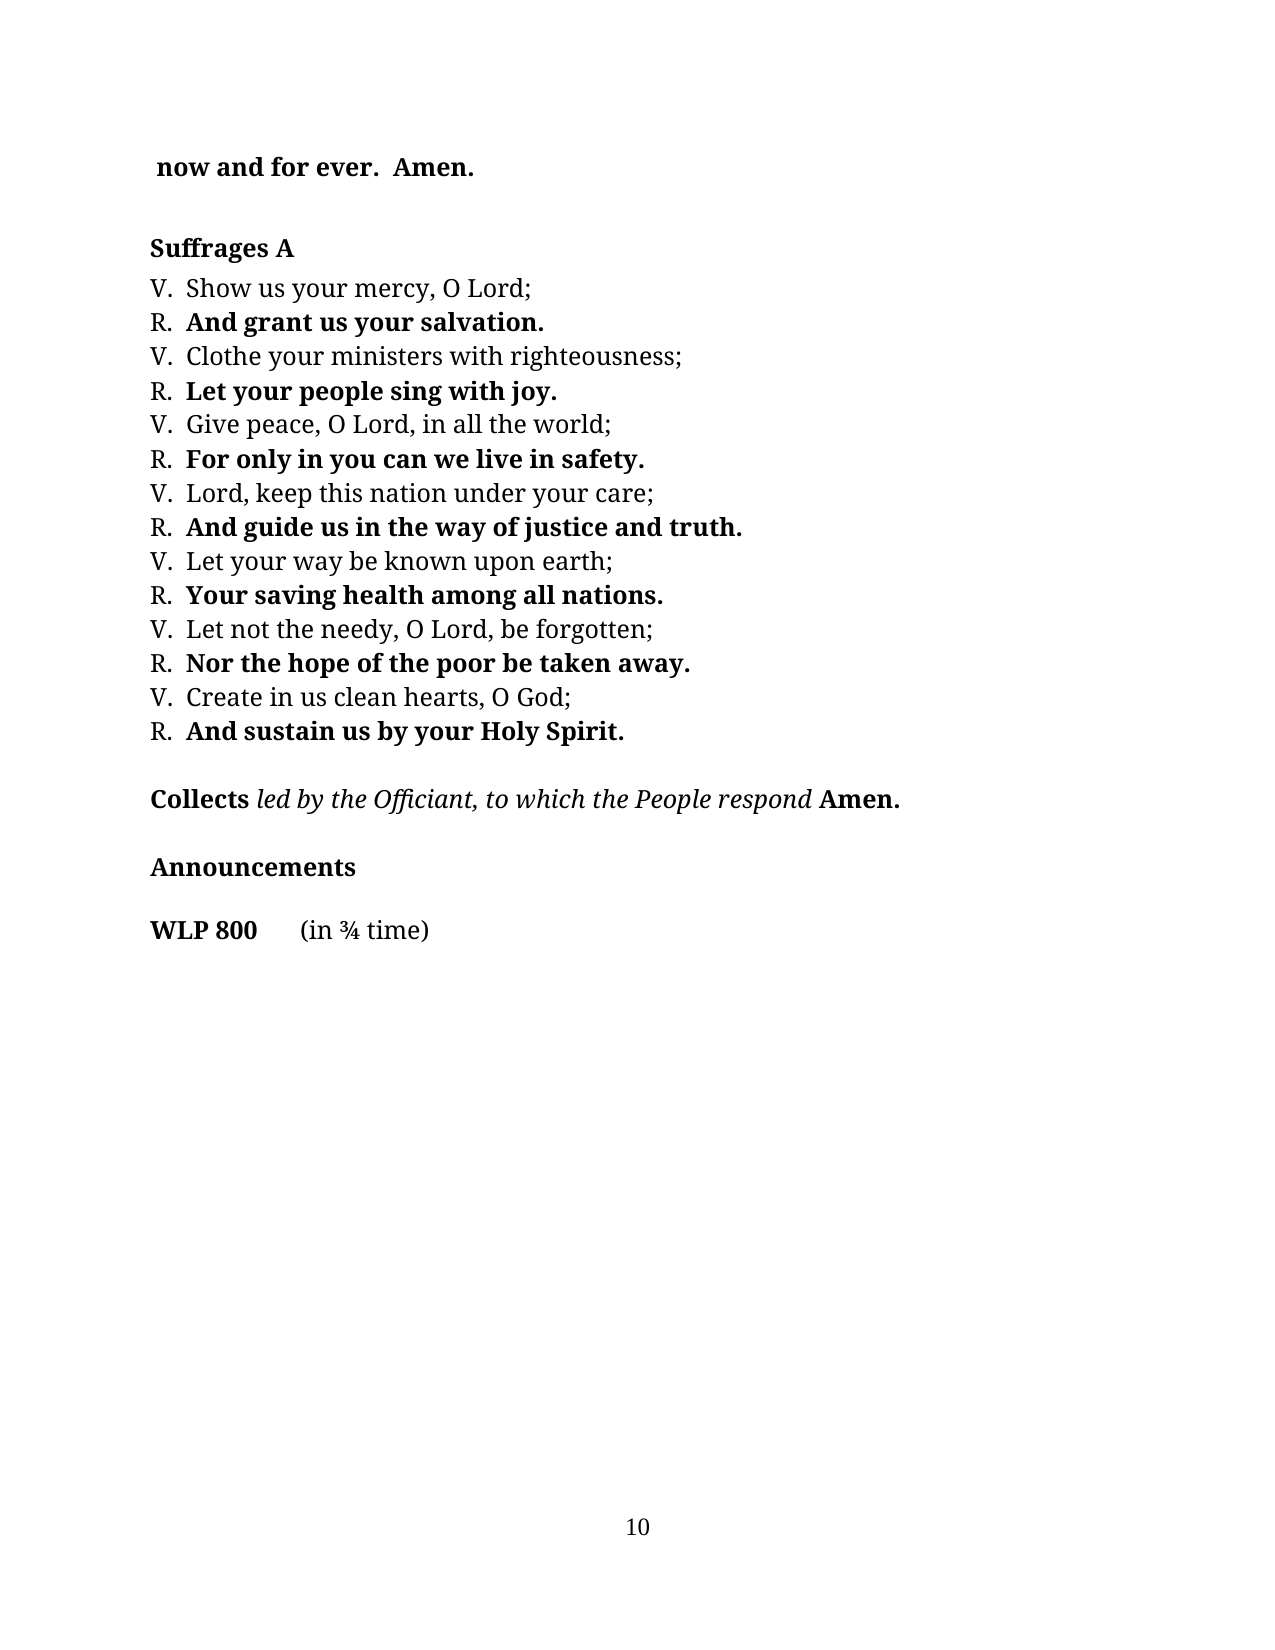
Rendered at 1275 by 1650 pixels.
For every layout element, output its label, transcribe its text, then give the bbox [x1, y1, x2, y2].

text R. And sustain us by your Holy Spirit. [150, 714, 1125, 748]
text V. Create in us clean hearts, O God; [150, 680, 1125, 714]
text R. And guide us in the way of justice and truth. [150, 509, 1125, 543]
text V. Let your way be known upon earth; [150, 543, 1125, 577]
text Announcements [150, 850, 1121, 884]
text R. Nor the hope of the poor be taken away. [150, 646, 1125, 680]
text R. For only in you can we live in safety. [150, 441, 1125, 475]
text Suffrages A [150, 231, 1121, 265]
text Collects led by the Officiant, to which the People respond Amen. [150, 782, 1121, 816]
text now and for ever. Amen. [150, 150, 1125, 184]
text R. And grant us your salvation. [150, 305, 1125, 339]
text V. Let not the needy, O Lord, be forgotten; [150, 612, 1125, 646]
text R. Your saving health among all nations. [150, 577, 1125, 612]
text R. Let your people sing with joy. [150, 373, 1125, 407]
text V. Give peace, O Lord, in all the world; [150, 407, 1125, 441]
text WLP 800 (in ¾ time) [150, 913, 1121, 947]
text V. Lord, keep this nation under your care; [150, 475, 1125, 509]
text V. Clothe your ministers with righteousness; [150, 339, 1125, 373]
text V. Show us your mercy, O Lord; [150, 271, 1125, 305]
